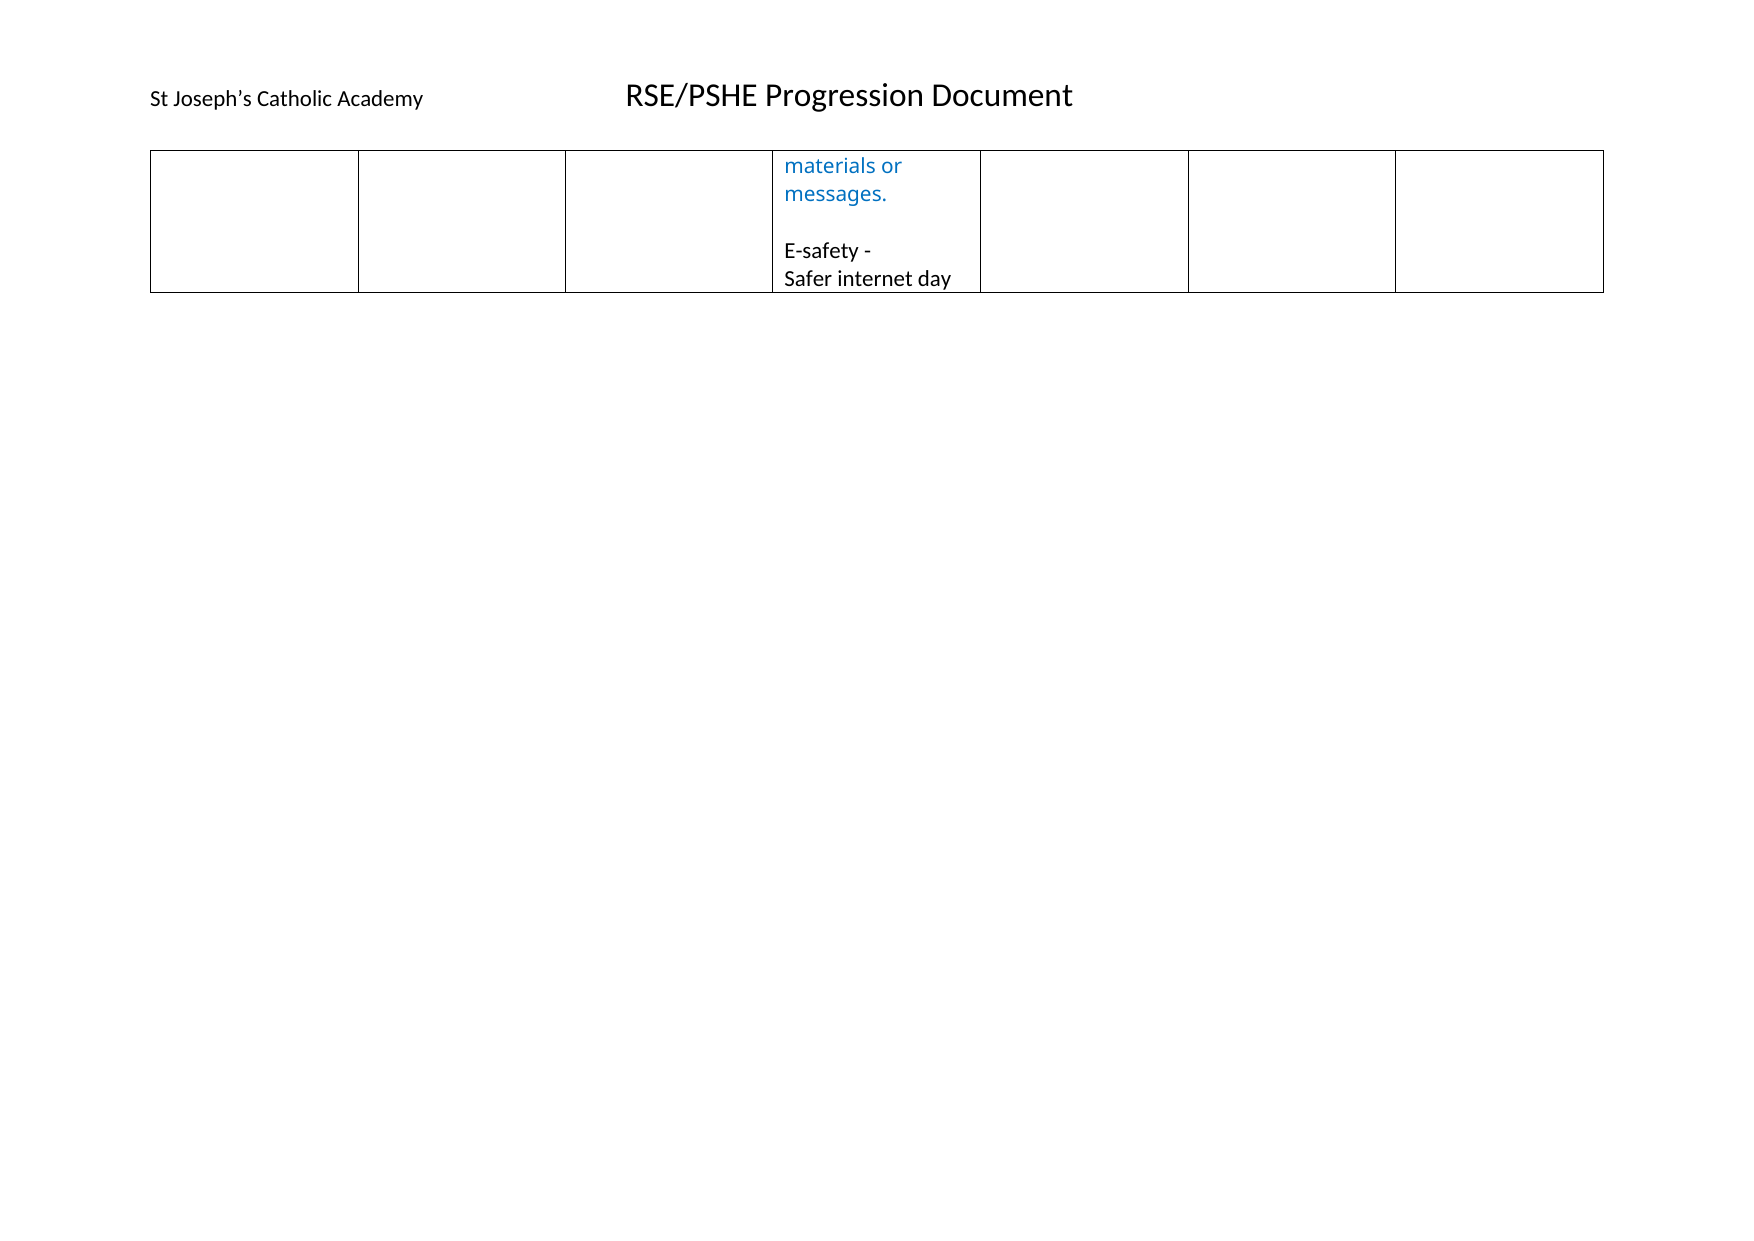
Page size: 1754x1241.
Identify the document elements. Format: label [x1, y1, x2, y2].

table_cell [359, 151, 565, 292]
table_cell [566, 151, 772, 292]
table_cell [1396, 151, 1603, 292]
table_cell [773, 151, 980, 292]
table_cell [1189, 151, 1395, 292]
table_cell [981, 151, 1188, 292]
